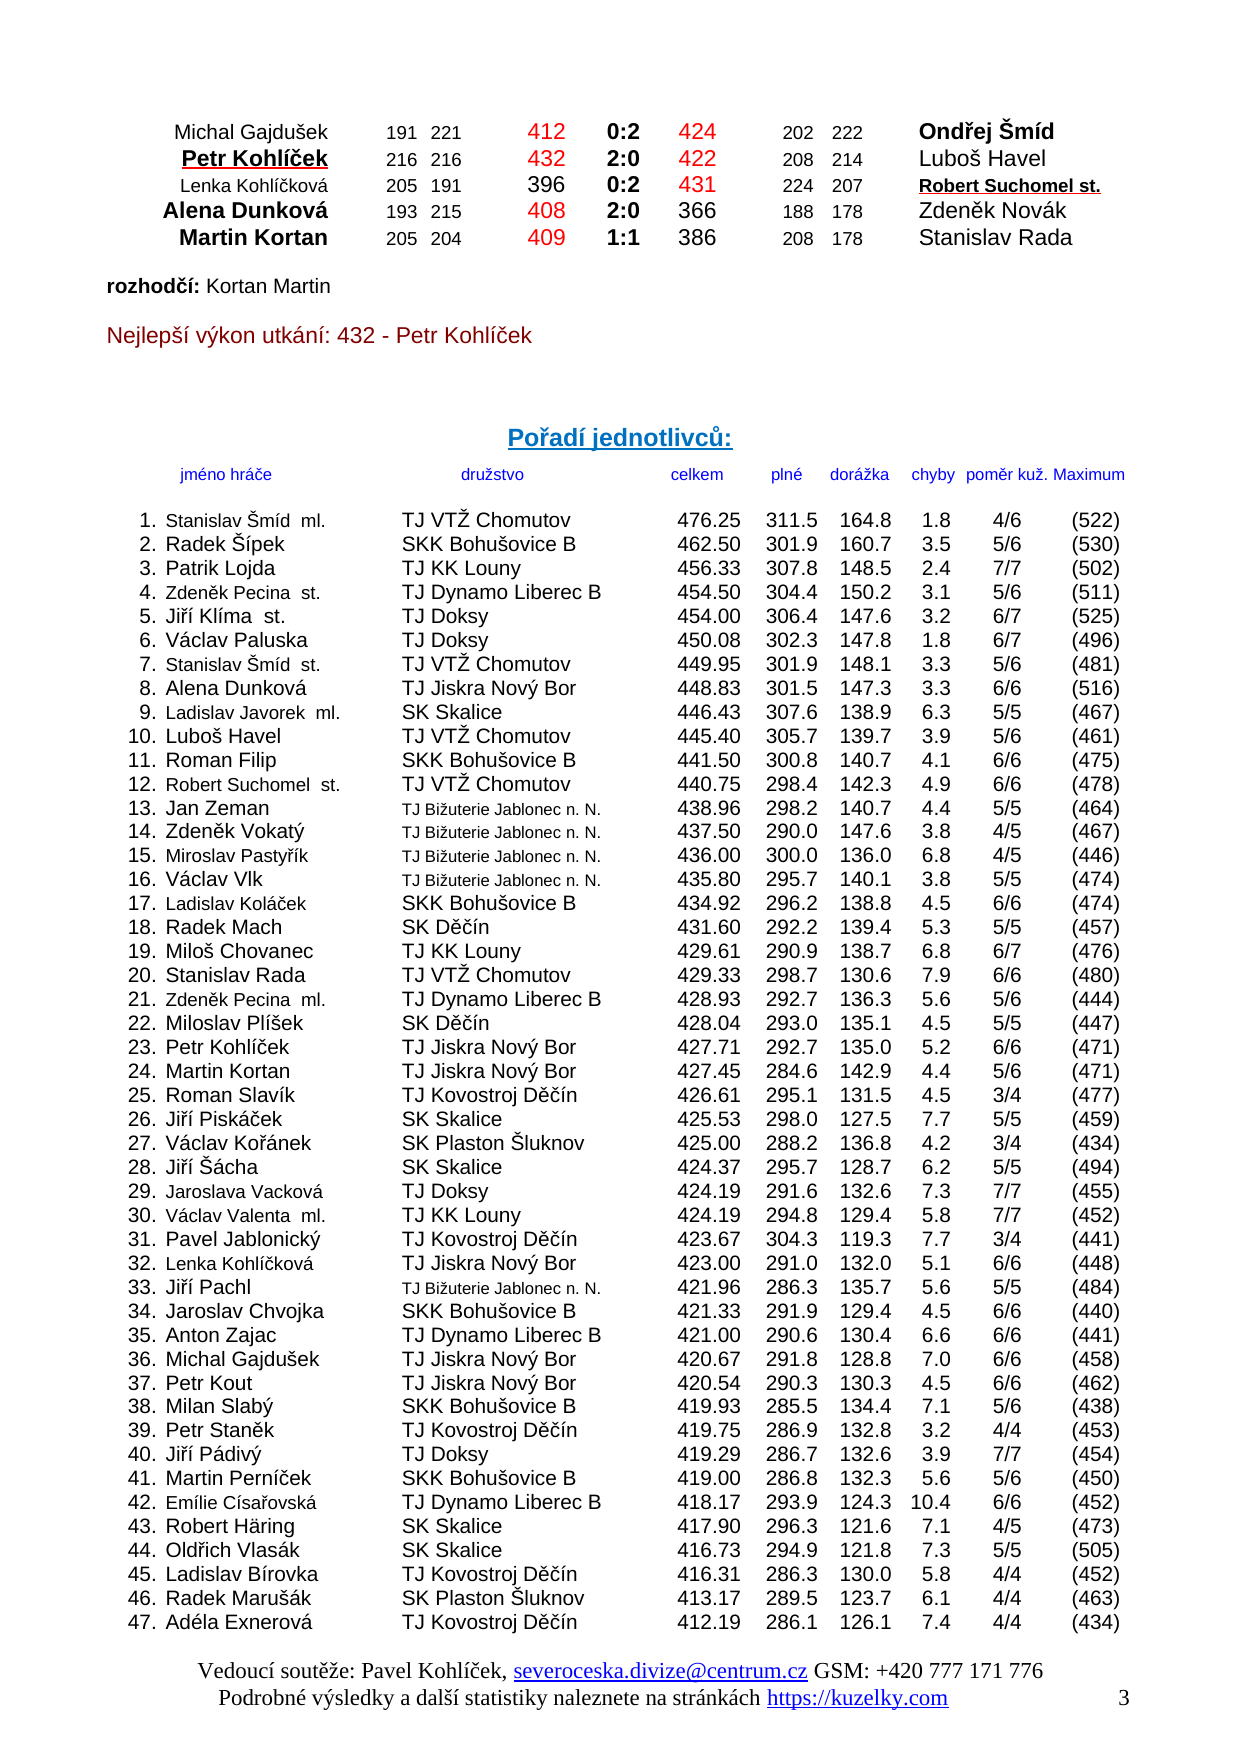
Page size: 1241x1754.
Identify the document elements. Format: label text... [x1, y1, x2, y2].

text 22. Miloslav Plíšek SK Děčín 428.04 293.0 135.1 4.5 5/5 (447) [106, 1011, 1134, 1035]
text 21. Zdeněk Pecina ml. TJ Dynamo Liberec B 428.93 292.7 136.3 5.6 5/6 (444) [106, 987, 1134, 1011]
text 11. Roman Filip SKK Bohušovice B 441.50 300.8 140.7 4.1 6/6 (475) [106, 747, 1134, 771]
text 25. Roman Slavík TJ Kovostroj Děčín 426.61 295.1 131.5 4.5 3/4 (477) [106, 1083, 1134, 1107]
text 29. Jaroslava Vacková TJ Doksy 424.19 291.6 132.6 7.3 7/7 (455) [106, 1179, 1134, 1203]
text Alena Dunková 193 215 408 2:0 366 188 178 Zdeněk Novák [106, 197, 1134, 223]
text 41. Martin Perníček SKK Bohušovice B 419.00 286.8 132.3 5.6 5/6 (450) [106, 1466, 1134, 1490]
text 44. Oldřich Vlasák SK Skalice 416.73 294.9 121.8 7.3 5/5 (505) [106, 1538, 1134, 1562]
text Michal Gajdušek 191 221 412 0:2 424 202 222 Ondřej Šmíd [106, 118, 1134, 144]
text 16. Václav Vlk TJ Bižuterie Jablonec n. N. 435.80 295.7 140.1 3.8 5/5 (474) [106, 867, 1134, 891]
text 8. Alena Dunková TJ Jiskra Nový Bor 448.83 301.5 147.3 3.3 6/6 (516) [106, 676, 1134, 699]
text 2. Radek Šípek SKK Bohušovice B 462.50 301.9 160.7 3.5 5/6 (530) [106, 532, 1134, 556]
text 12. Robert Suchomel st. TJ VTŽ Chomutov 440.75 298.4 142.3 4.9 6/6 (478) [106, 771, 1134, 795]
text 20. Stanislav Rada TJ VTŽ Chomutov 429.33 298.7 130.6 7.9 6/6 (480) [106, 963, 1134, 987]
text 36. Michal Gajdušek TJ Jiskra Nový Bor 420.67 291.8 128.8 7.0 6/6 (458) [106, 1346, 1134, 1370]
text 45. Ladislav Bírovka TJ Kovostroj Děčín 416.31 286.3 130.0 5.8 4/4 (452) [106, 1562, 1134, 1586]
text 1. Stanislav Šmíd ml. TJ VTŽ Chomutov 476.25 311.5 164.8 1.8 4/6 (522) [106, 508, 1134, 532]
text 10. Luboš Havel TJ VTŽ Chomutov 445.40 305.7 139.7 3.9 5/6 (461) [106, 723, 1134, 747]
text 42. Emílie Císařovská TJ Dynamo Liberec B 418.17 293.9 124.3 10.4 6/6 (452) [106, 1490, 1134, 1514]
text 37. Petr Kout TJ Jiskra Nový Bor 420.54 290.3 130.3 4.5 6/6 (462) [106, 1370, 1134, 1394]
text Nejlepší výkon utkání: 432 - Petr Kohlíček [106, 322, 1134, 348]
text Lenka Kohlíčková 205 191 396 0:2 431 224 207 Robert Suchomel st. [106, 171, 1134, 197]
text 17. Ladislav Koláček SKK Bohušovice B 434.92 296.2 138.8 4.5 6/6 (474) [106, 891, 1134, 915]
text 47. Adéla Exnerová TJ Kovostroj Děčín 412.19 286.1 126.1 7.4 4/4 (434) [106, 1610, 1134, 1634]
text 19. Miloš Chovanec TJ KK Louny 429.61 290.9 138.7 6.8 6/7 (476) [106, 939, 1134, 963]
text 32. Lenka Kohlíčková TJ Jiskra Nový Bor 423.00 291.0 132.0 5.1 6/6 (448) [106, 1251, 1134, 1274]
text 27. Václav Kořánek SK Plaston Šluknov 425.00 288.2 136.8 4.2 3/4 (434) [106, 1131, 1134, 1155]
text 34. Jaroslav Chvojka SKK Bohušovice B 421.33 291.9 129.4 4.5 6/6 (440) [106, 1298, 1134, 1322]
text Pořadí jednotlivců: [94, 423, 1145, 452]
text 5. Jiří Klíma st. TJ Doksy 454.00 306.4 147.6 3.2 6/7 (525) [106, 604, 1134, 628]
text 26. Jiří Piskáček SK Skalice 425.53 298.0 127.5 7.7 5/5 (459) [106, 1107, 1134, 1131]
text jméno hráče družstvo celkem plné dorážka chyby poměr kuž. Maximum [106, 465, 1134, 484]
text 38. Milan Slabý SKK Bohušovice B 419.93 285.5 134.4 7.1 5/6 (438) [106, 1394, 1134, 1418]
text 28. Jiří Šácha SK Skalice 424.37 295.7 128.7 6.2 5/5 (494) [106, 1155, 1134, 1179]
text 7. Stanislav Šmíd st. TJ VTŽ Chomutov 449.95 301.9 148.1 3.3 5/6 (481) [106, 652, 1134, 676]
text Martin Kortan 205 204 409 1:1 386 208 178 Stanislav Rada [106, 223, 1134, 250]
text 33. Jiří Pachl TJ Bižuterie Jablonec n. N. 421.96 286.3 135.7 5.6 5/5 (484) [106, 1274, 1134, 1298]
text 46. Radek Marušák SK Plaston Šluknov 413.17 289.5 123.7 6.1 4/4 (463) [106, 1586, 1134, 1610]
text 3. Patrik Lojda TJ KK Louny 456.33 307.8 148.5 2.4 7/7 (502) [106, 556, 1134, 580]
text 6. Václav Paluska TJ Doksy 450.08 302.3 147.8 1.8 6/7 (496) [106, 628, 1134, 652]
text rozhodčí: Kortan Martin [106, 274, 1134, 298]
text 30. Václav Valenta ml. TJ KK Louny 424.19 294.8 129.4 5.8 7/7 (452) [106, 1203, 1134, 1227]
text 24. Martin Kortan TJ Jiskra Nový Bor 427.45 284.6 142.9 4.4 5/6 (471) [106, 1059, 1134, 1083]
text 4. Zdeněk Pecina st. TJ Dynamo Liberec B 454.50 304.4 150.2 3.1 5/6 (511) [106, 580, 1134, 604]
text 39. Petr Staněk TJ Kovostroj Děčín 419.75 286.9 132.8 3.2 4/4 (453) [106, 1418, 1134, 1442]
text 13. Jan Zeman TJ Bižuterie Jablonec n. N. 438.96 298.2 140.7 4.4 5/5 (464) [106, 795, 1134, 819]
text Petr Kohlíček 216 216 432 2:0 422 208 214 Luboš Havel [106, 144, 1134, 171]
text 23. Petr Kohlíček TJ Jiskra Nový Bor 427.71 292.7 135.0 5.2 6/6 (471) [106, 1035, 1134, 1059]
text 31. Pavel Jablonický TJ Kovostroj Děčín 423.67 304.3 119.3 7.7 3/4 (441) [106, 1227, 1134, 1251]
text 40. Jiří Pádivý TJ Doksy 419.29 286.7 132.6 3.9 7/7 (454) [106, 1442, 1134, 1466]
text 15. Miroslav Pastyřík TJ Bižuterie Jablonec n. N. 436.00 300.0 136.0 6.8 4/5 (446) [106, 843, 1134, 867]
text 35. Anton Zajac TJ Dynamo Liberec B 421.00 290.6 130.4 6.6 6/6 (441) [106, 1322, 1134, 1346]
text 14. Zdeněk Vokatý TJ Bižuterie Jablonec n. N. 437.50 290.0 147.6 3.8 4/5 (467) [106, 819, 1134, 843]
text 9. Ladislav Javorek ml. SK Skalice 446.43 307.6 138.9 6.3 5/5 (467) [106, 699, 1134, 723]
text 43. Robert Häring SK Skalice 417.90 296.3 121.6 7.1 4/5 (473) [106, 1514, 1134, 1538]
text 18. Radek Mach SK Děčín 431.60 292.2 139.4 5.3 5/5 (457) [106, 915, 1134, 939]
